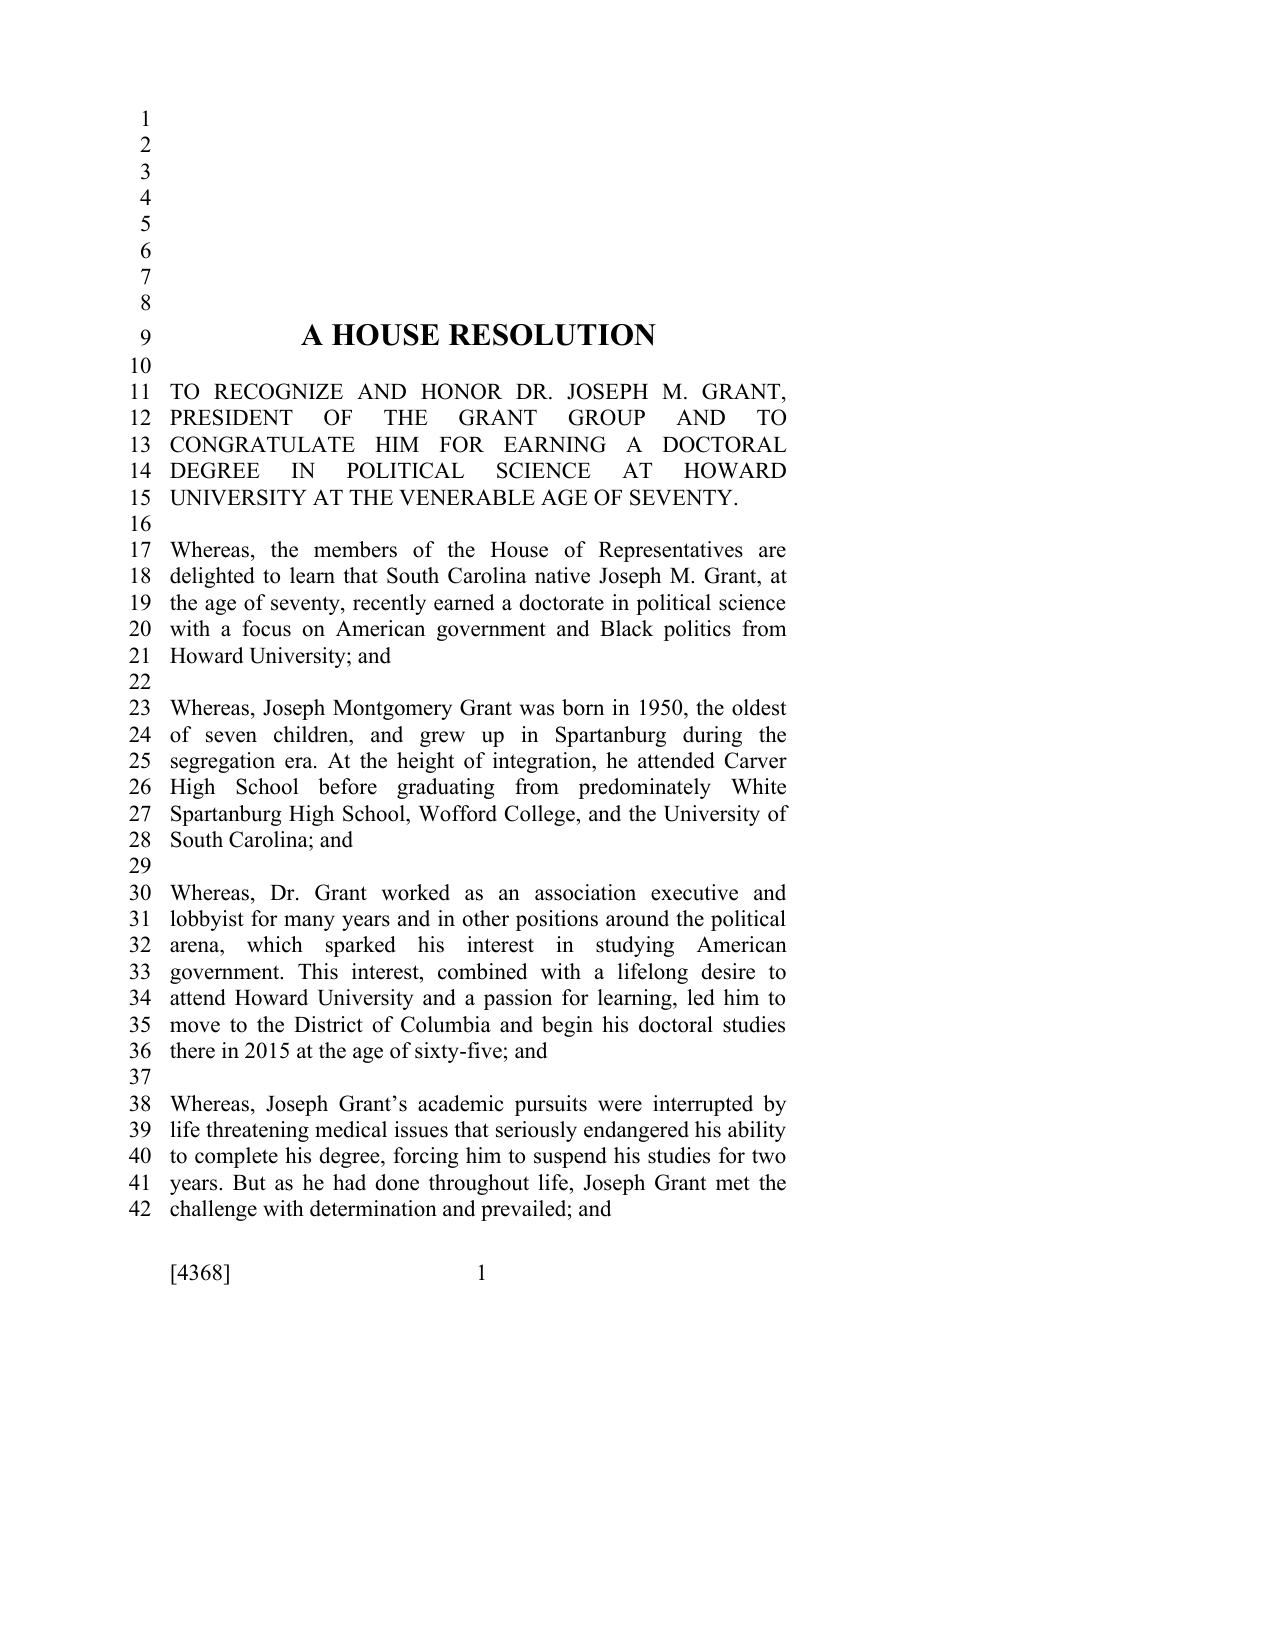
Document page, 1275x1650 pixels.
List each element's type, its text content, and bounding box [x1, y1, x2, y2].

text TO RECOGNIZE AND HONOR DR. JOSEPH M. GRANT, PRESIDENT OF THE GRANT GROUP AND TO CONGRATULATE HIM FOR EARNING A DOCTORAL DEGREE IN POLITICAL SCIENCE AT HOWARD UNIVERSITY AT THE VENERABLE AGE OF SEVENTY. [169, 378, 787, 510]
text Whereas, Dr. Grant worked as an association executive and lobbyist for many years and in other positions around the political arena, which sparked his interest in studying American government. This interest, combined with a lifelong desire to attend Howard University and a passion for learning, led him to move to the District of Columbia and begin his doctoral studies there in 2015 at the age of sixty-five; and [169, 879, 787, 1063]
text Whereas, Joseph Grant’s academic pursuits were interrupted by life threatening medical issues that seriously endangered his ability to complete his degree, forcing him to suspend his studies for two years. But as he had done throughout life, Joseph Grant met the challenge with determination and prevailed; and [169, 1090, 787, 1221]
text Whereas, Joseph Montgomery Grant was born in 1950, the oldest of seven children, and grew up in Spartanburg during the segregation era. At the height of integration, he attended Carver High School before graduating from predominately White Spartanburg High School, Wofford College, and the University of South Carolina; and [169, 694, 787, 852]
text A HOUSE RESOLUTION [169, 316, 787, 352]
text Whereas, the members of the House of Representatives are delighted to learn that South Carolina native Joseph M. Grant, at the age of seventy, recently earned a doctorate in political science with a focus on American government and Black politics from Howard University; and [169, 536, 787, 668]
